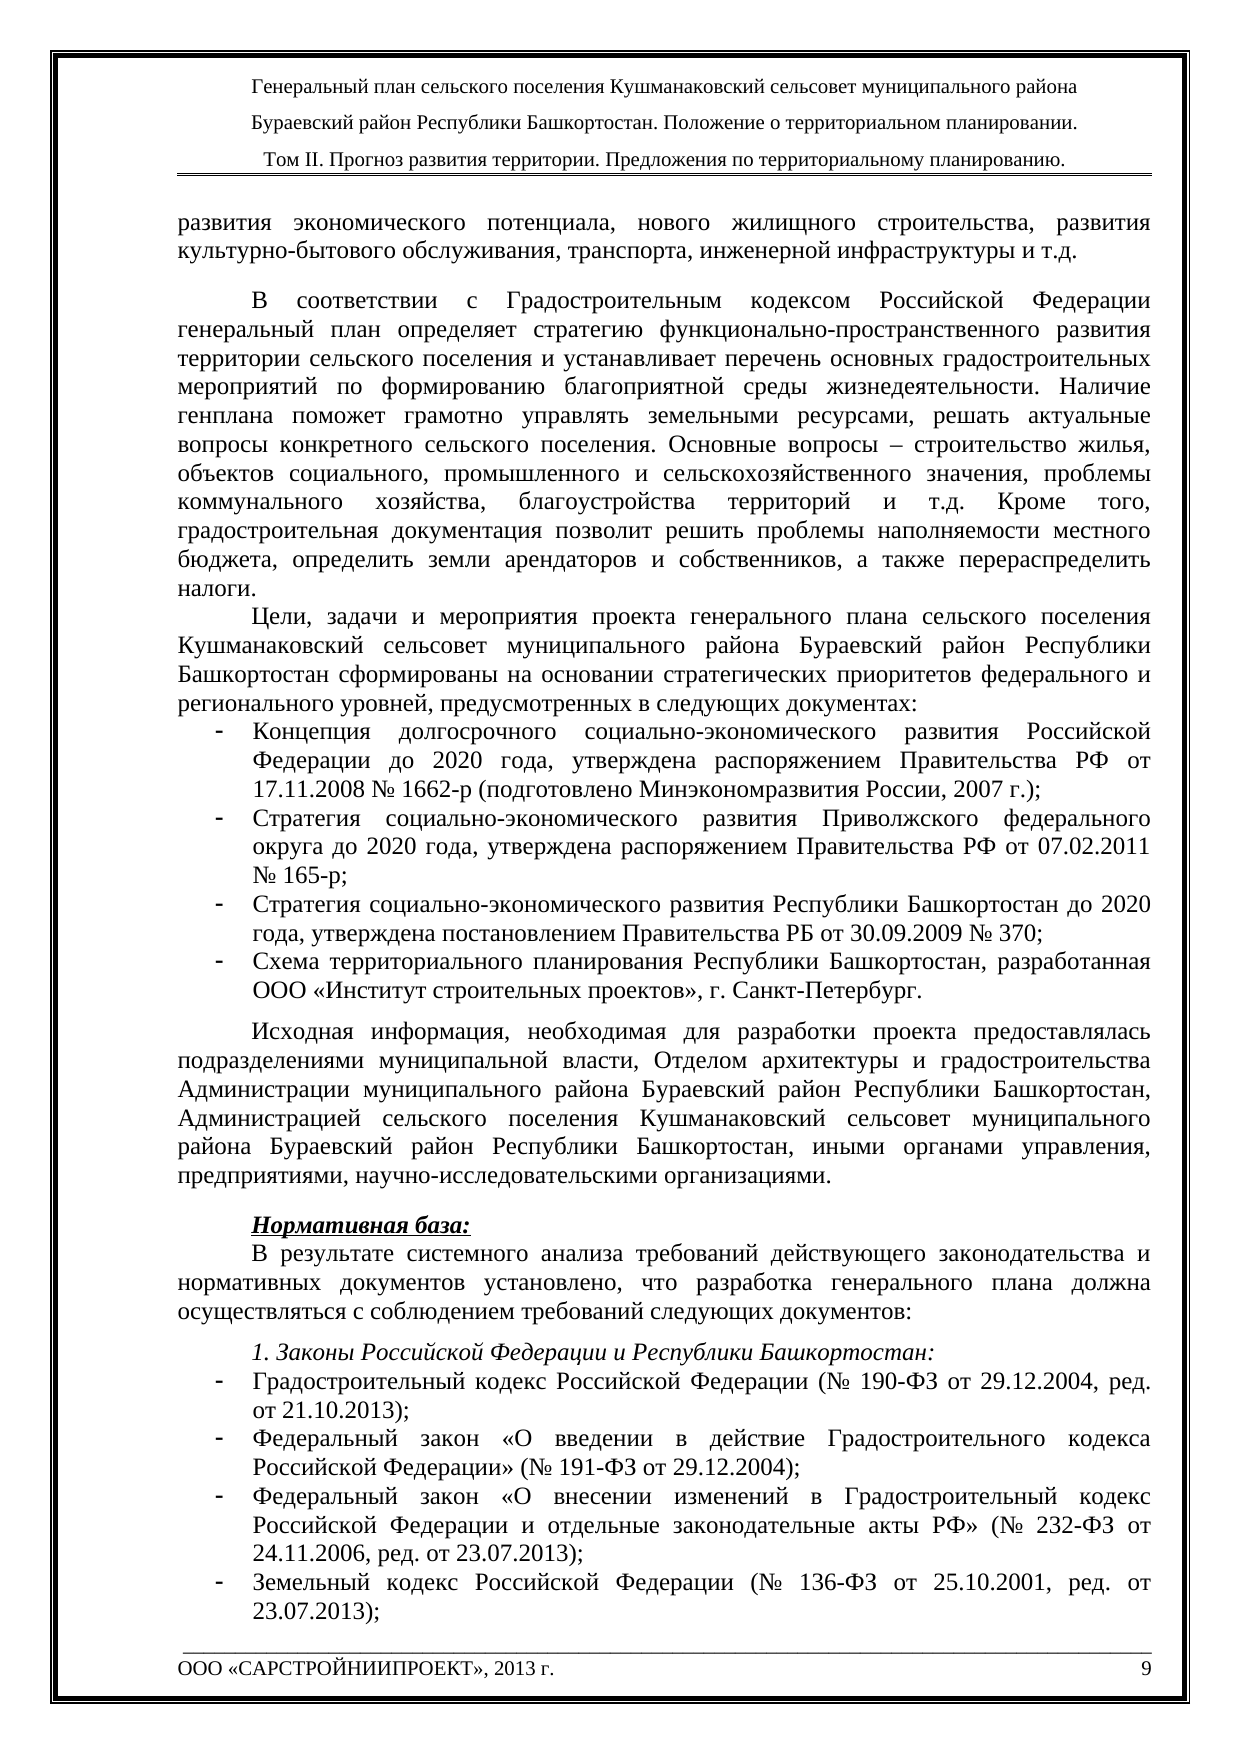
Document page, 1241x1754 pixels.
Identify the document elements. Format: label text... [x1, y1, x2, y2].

list Федеральный закон «О введении в действие Градостроительного кодекса Российской Федерации» (№ 191-ФЗ от 29.12.2004); [215, 1423, 1152, 1481]
list Градостроительный кодекс Российской Федерации (№ 190-ФЗ от 29.12.2004, ред. от 21.10.2013); [215, 1366, 1152, 1423]
text В результате системного анализа требований действующего законодательства и нормативных документов установлено, что разработка генерального плана должна осуществляться с соблюдением требований следующих документов: [177, 1238, 1152, 1325]
list Стратегия социально-экономического развития Приволжского федерального округа до 2020 года, утверждена распоряжением Правительства РФ от 07.02.2011 № 165-р; [215, 803, 1152, 889]
list Федеральный закон «О внесении изменений в Градостроительный кодекс Российской Федерации и отдельные законодательные акты РФ» (№ 232-ФЗ от 24.11.2006, ред. от 23.07.2013); [215, 1481, 1152, 1567]
text 1. Законы Российской Федерации и Республики Башкортостан: [177, 1337, 1152, 1366]
list Земельный кодекс Российской Федерации (№ 136-ФЗ от 25.10.2001, ред. от 23.07.2013); [215, 1567, 1152, 1625]
text В соответствии с Градостроительным кодексом Российской Федерации генеральный план определяет стратегию функционально-пространственного развития территории сельского поселения и устанавливает перечень основных градостроительных мероприятий по формированию благоприятной среды жизнедеятельности. Наличие генплана поможет грамотно управлять земельными ресурсами, решать актуальные вопросы конкретного сельского поселения. Основные вопросы – строительство жилья, объектов социального, промышленного и сельскохозяйственного значения, проблемы коммунального хозяйства, благоустройства территорий и т.д. Кроме того, градостроительная документация позволит решить проблемы наполняемости местного бюджета, определить земли арендаторов и собственников, а также перераспределить налоги. [177, 285, 1152, 601]
text Нормативная база: [177, 1210, 1152, 1238]
list Стратегия социально-экономического развития Республики Башкортостан до 2020 года, утверждена постановлением Правительства РБ от 30.09.2009 № 370; [215, 889, 1152, 946]
text Цели, задачи и мероприятия проекта генерального плана сельского поселения Кушманаковский сельсовет муниципального района Бураевский район Республики Башкортостан сформированы на основании стратегических приоритетов федерального и регионального уровней, предусмотренных в следующих документах: [177, 601, 1152, 716]
list Концепция долгосрочного социально-экономического развития Российской Федерации до 2020 года, утверждена распоряжением Правительства РФ от 17.11.2008 № 1662-р (подготовлено Минэкономразвития России, 2007 г.); [215, 716, 1152, 803]
list Схема территориального планирования Республики Башкортостан, разработанная ООО «Институт строительных проектов», г. Санкт-Петербург. [215, 946, 1152, 1004]
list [177, 207, 1152, 264]
text Исходная информация, необходимая для разработки проекта предоставлялась подразделениями муниципальной власти, Отделом архитектуры и градостроительства Администрации муниципального района Бураевский район Республики Башкортостан, Администрацией сельского поселения Кушманаковский сельсовет муниципального района Бураевский район Республики Башкортостан, иными органами управления, предприятиями, научно-исследовательскими организациями. [177, 1016, 1152, 1189]
